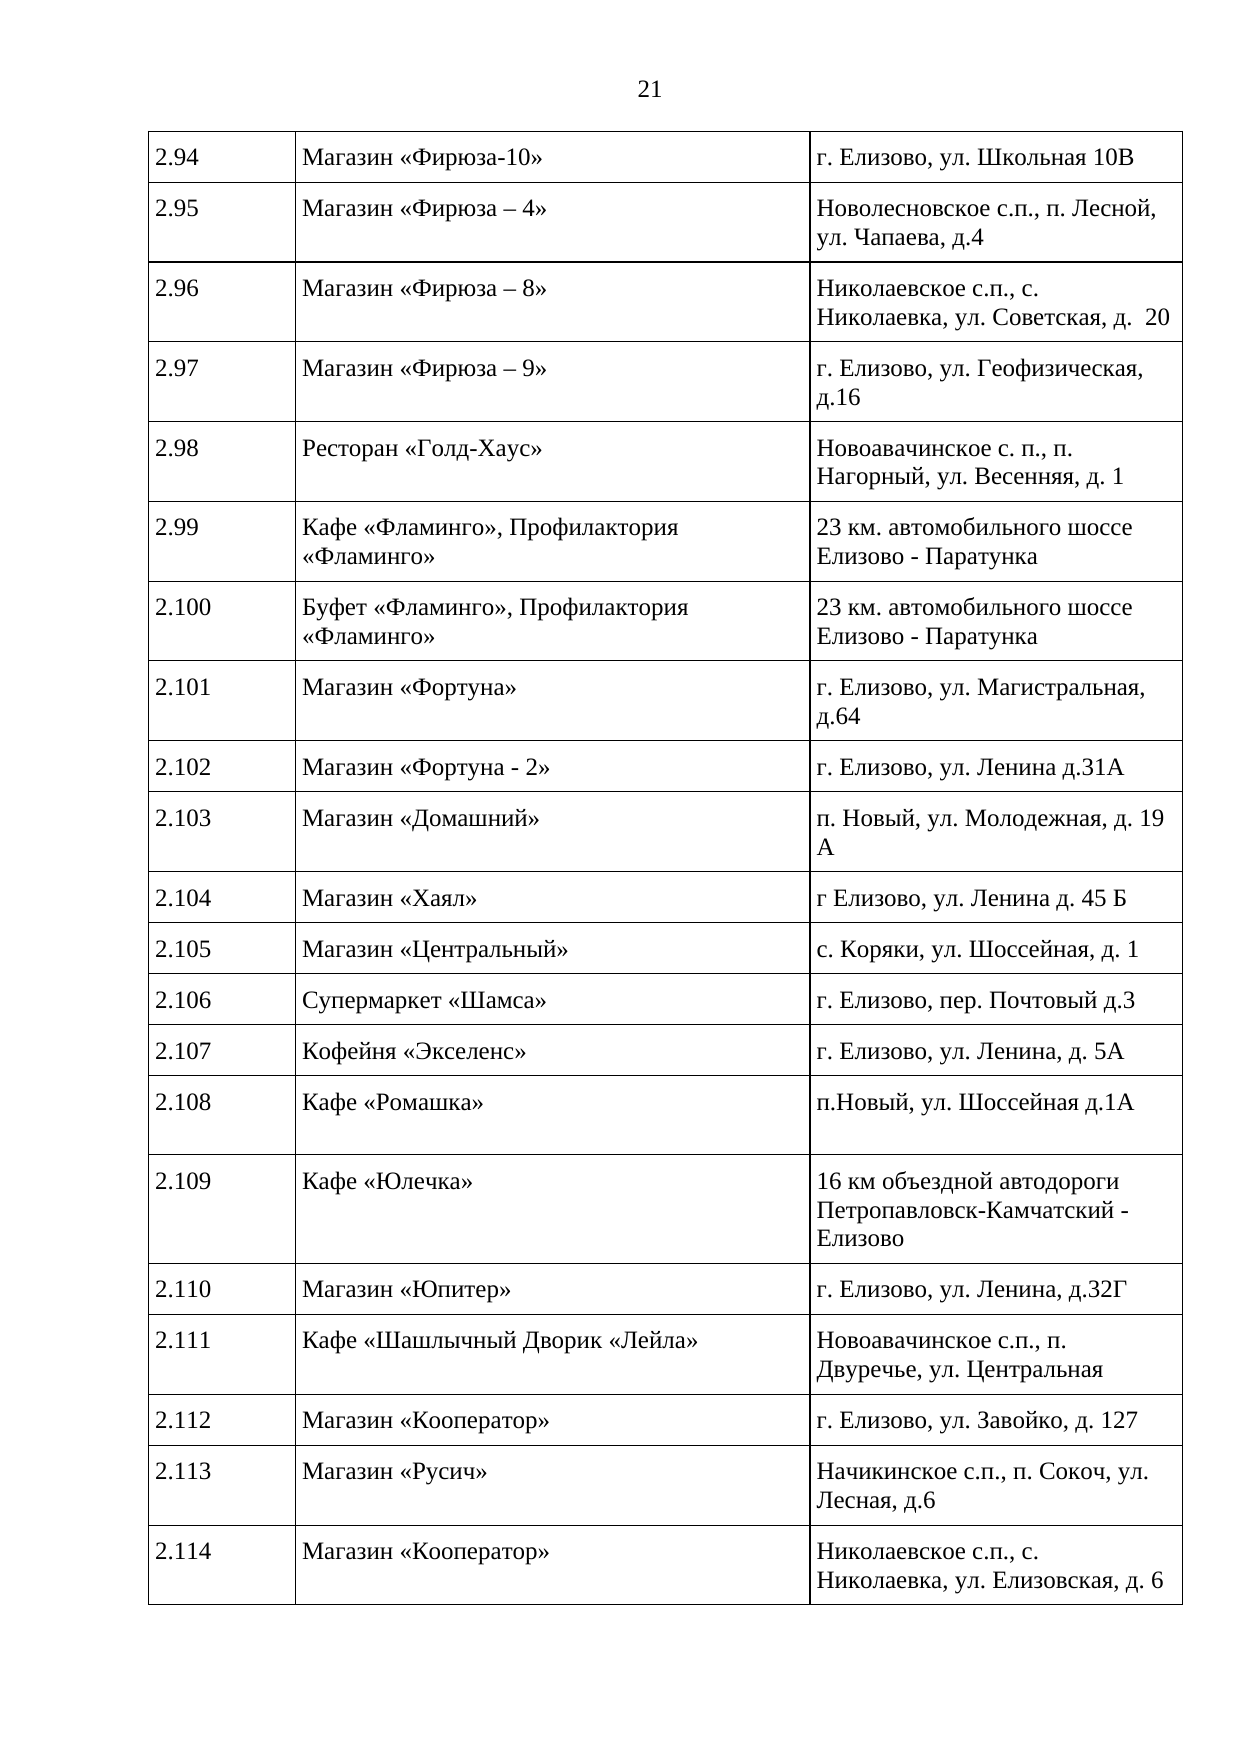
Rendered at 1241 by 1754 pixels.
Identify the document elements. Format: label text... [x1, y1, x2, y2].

table_cell Кафе «Ромашка» [296, 1076, 809, 1154]
table_cell г. Елизово, ул. Магистральная, д.64 [811, 661, 1182, 740]
table_cell Магазин «Юпитер» [296, 1264, 809, 1314]
table_cell [149, 792, 295, 871]
table_cell Магазин «Кооператор» [296, 1526, 809, 1604]
table_cell г. Елизово, пер. Почтовый д.3 [811, 974, 1182, 1024]
table_cell Николаевское с.п., с. Николаевка, ул. Советская, д. 20 [811, 263, 1182, 341]
table_cell Кафе «Юлечка» [296, 1155, 809, 1263]
table_cell п.Новый, ул. Шоссейная д.1А [811, 1076, 1182, 1154]
table_cell г. Елизово, ул. Ленина, д. 5А [811, 1025, 1182, 1075]
table_cell Магазин «Кооператор» [296, 1395, 809, 1445]
table_cell [149, 974, 295, 1024]
table_cell [149, 923, 295, 973]
table_cell Магазин «Фортуна» [296, 661, 809, 740]
table_cell 23 км. автомобильного шоссе Елизово - Паратунка [811, 582, 1182, 660]
table_cell Кофейня «Экселенс» [296, 1025, 809, 1075]
table_cell п. Новый, ул. Молодежная, д. 19 А [811, 792, 1182, 871]
table_cell Магазин «Фирюза – 9» [296, 342, 809, 421]
table_cell г Елизово, ул. Ленина д. 45 Б [811, 872, 1182, 922]
table_cell [149, 741, 295, 791]
table_cell [149, 1446, 295, 1524]
table_cell Магазин «Фирюза-10» [296, 132, 809, 182]
table_cell Магазин «Фирюза – 4» [296, 183, 809, 261]
table_cell Новоавачинское с. п., п. Нагорный, ул. Весенняя, д. 1 [811, 422, 1182, 501]
table_cell Кафе «Фламинго», Профилактория «Фламинго» [296, 502, 809, 581]
table_cell [149, 1025, 295, 1075]
table_cell [149, 502, 295, 581]
table_cell [149, 263, 295, 341]
table_cell Супермаркет «Шамса» [296, 974, 809, 1024]
table_cell г. Елизово, ул. Школьная 10В [811, 132, 1182, 182]
table_cell Ресторан «Голд-Хаус» [296, 422, 809, 501]
table_cell [149, 661, 295, 740]
table_cell [149, 872, 295, 922]
table_cell с. Коряки, ул. Шоссейная, д. 1 [811, 923, 1182, 973]
table_cell [149, 1526, 295, 1604]
table_cell Магазин «Центральный» [296, 923, 809, 973]
table_cell г. Елизово, ул. Ленина, д.32Г [811, 1264, 1182, 1314]
table_cell г. Елизово, ул. Завойко, д. 127 [811, 1395, 1182, 1445]
table_cell [149, 183, 295, 261]
table_cell 16 км объездной автодороги Петропавловск-Камчатский - Елизово [811, 1155, 1182, 1263]
table_cell Новолесновское с.п., п. Лесной, ул. Чапаева, д.4 [811, 183, 1182, 261]
table_cell г. Елизово, ул. Геофизическая, д.16 [811, 342, 1182, 421]
table_cell [149, 1076, 295, 1154]
table_cell Кафе «Шашлычный Дворик «Лейла» [296, 1315, 809, 1394]
table_cell Магазин «Русич» [296, 1446, 809, 1524]
table_cell 23 км. автомобильного шоссе Елизово - Паратунка [811, 502, 1182, 581]
table_cell Магазин «Фортуна - 2» [296, 741, 809, 791]
table_cell Николаевское с.п., с. Николаевка, ул. Елизовская, д. 6 [811, 1526, 1182, 1604]
table_cell Начикинское с.п., п. Сокоч, ул. Лесная, д.6 [811, 1446, 1182, 1524]
table_cell [149, 1155, 295, 1263]
table_cell Новоавачинское с.п., п. Двуречье, ул. Центральная [811, 1315, 1182, 1394]
table_cell [149, 1395, 295, 1445]
table_cell [149, 1264, 295, 1314]
table_cell [149, 422, 295, 501]
table_cell [149, 132, 295, 182]
table_cell [149, 1315, 295, 1394]
table_cell [149, 582, 295, 660]
table_cell [149, 342, 295, 421]
table_cell Буфет «Фламинго», Профилактория «Фламинго» [296, 582, 809, 660]
table_cell Магазин «Домашний» [296, 792, 809, 871]
table_cell г. Елизово, ул. Ленина д.31А [811, 741, 1182, 791]
table_cell Магазин «Хаял» [296, 872, 809, 922]
table_cell Магазин «Фирюза – 8» [296, 263, 809, 341]
